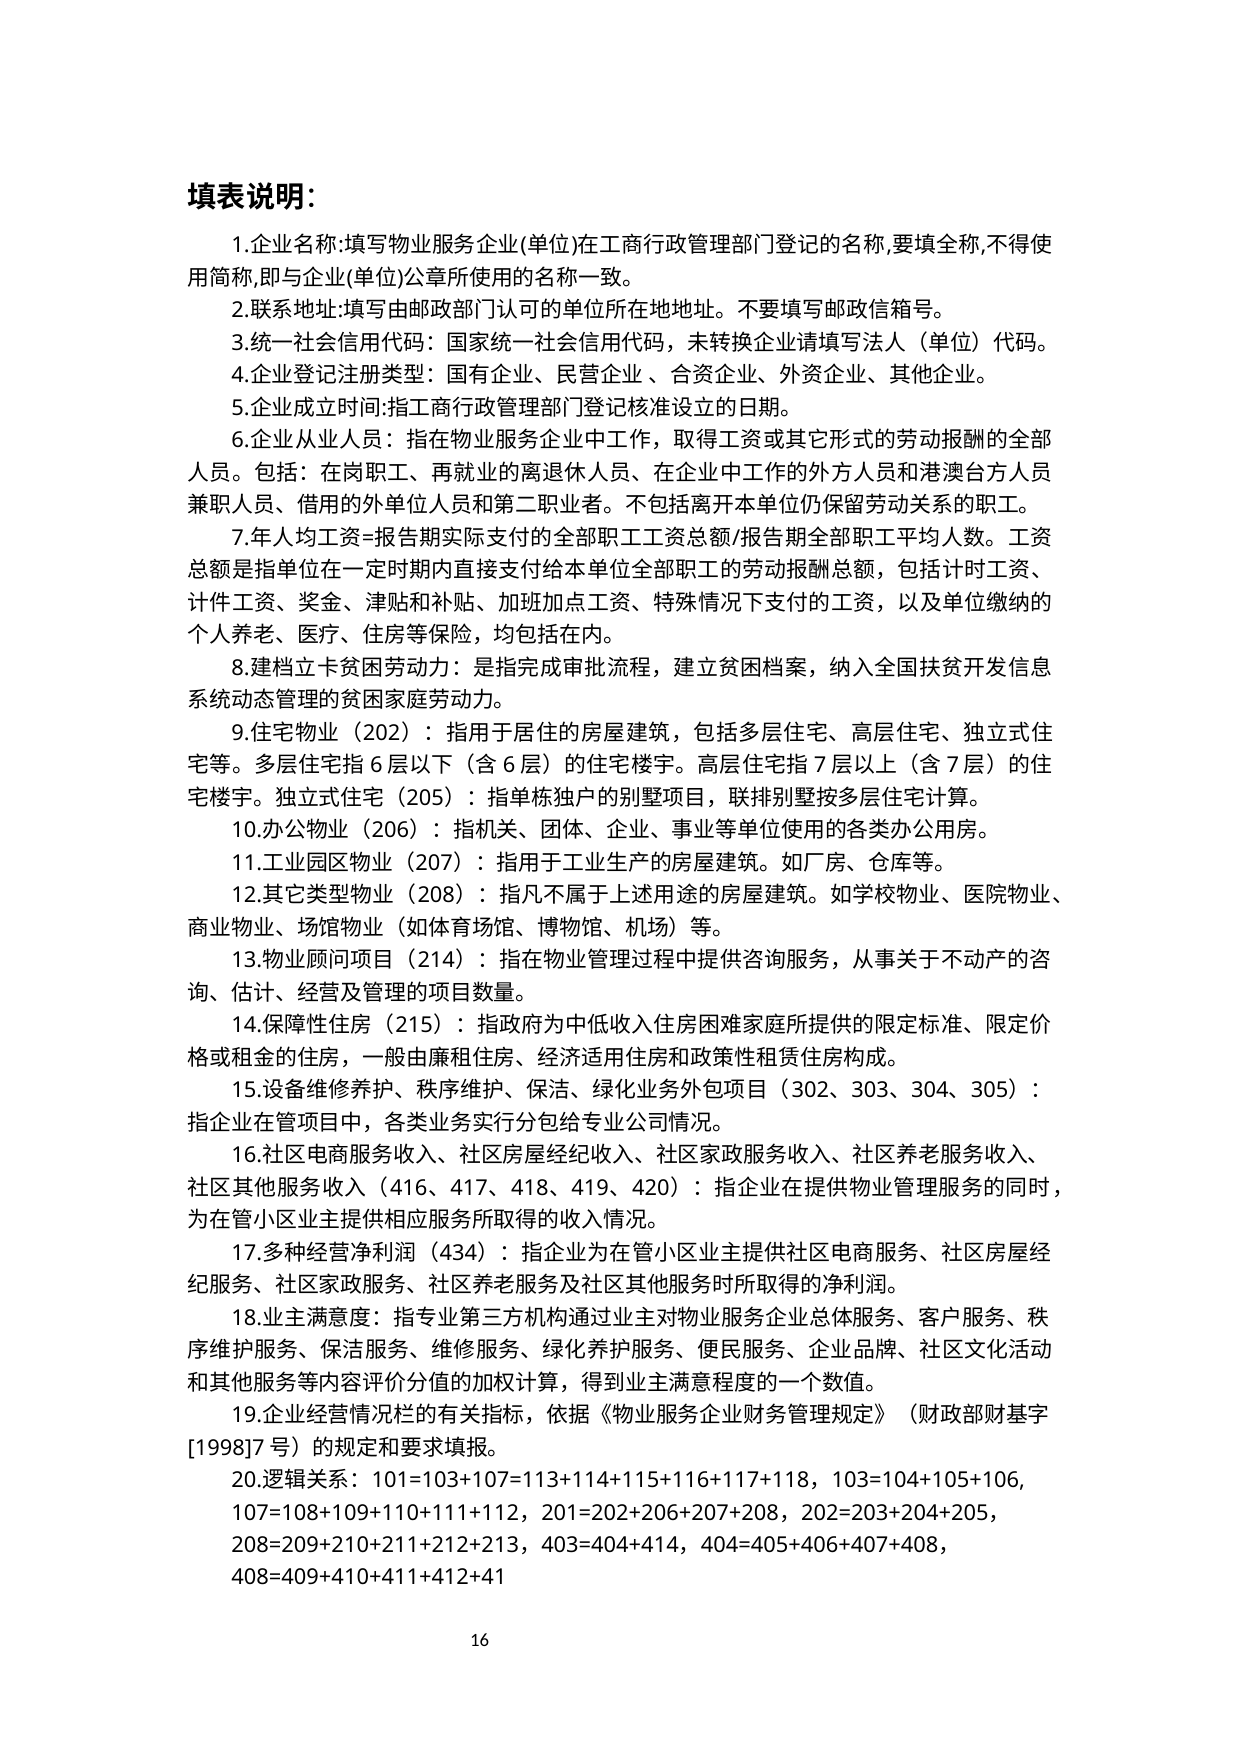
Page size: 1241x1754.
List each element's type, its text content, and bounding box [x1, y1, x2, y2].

text 13.物业顾问项目（214）：指在物业管理过程中提供咨询服务，从事关于不动产的咨询、估计、经营及管理的项目数量。 [187, 942, 1053, 1007]
text 1.企业名称:填写物业服务企业(单位)在工商行政管理部门登记的名称,要填全称,不得使用简称,即与企业(单位)公章所使用的名称一致。 [187, 227, 1053, 292]
text 20.逻辑关系：101=103+107=113+114+115+116+117+118，103=104+105+106, [187, 1462, 1053, 1494]
text 18.业主满意度：指专业第三方机构通过业主对物业服务企业总体服务、客户服务、秩序维护服务、保洁服务、维修服务、绿化养护服务、便民服务、企业品牌、社区文化活动和其他服务等内容评价分值的加权计算，得到业主满意程度的一个数值。 [187, 1299, 1053, 1397]
text 11.工业园区物业（207）：指用于工业生产的房屋建筑。如厂房、仓库等。 [187, 844, 1053, 877]
text 填表说明： [187, 162, 1053, 227]
text 19.企业经营情况栏的有关指标，依据《物业服务企业财务管理规定》（财政部财基字[1998]7号）的规定和要求填报。 [187, 1397, 1053, 1462]
text 14.保障性住房（215）：指政府为中低收入住房困难家庭所提供的限定标准、限定价格或租金的住房，一般由廉租住房、经济适用住房和政策性租赁住房构成。 [187, 1007, 1053, 1072]
text 16.社区电商服务收入、社区房屋经纪收入、社区家政服务收入、社区养老服务收入、社区其他服务收入（416、417、418、419、420）：指企业在提供物业管理服务的同时，为在管小区业主提供相应服务所取得的收入情况。 [187, 1137, 1053, 1234]
text 3.统一社会信用代码：国家统一社会信用代码，未转换企业请填写法人（单位）代码。 [187, 324, 1053, 357]
text 15.设备维修养护、秩序维护、保洁、绿化业务外包项目（302、303、304、305）：指企业在管项目中，各类业务实行分包给专业公司情况。 [187, 1072, 1053, 1137]
text 4.企业登记注册类型：国有企业、民营企业 、合资企业、外资企业、其他企业。 [187, 357, 1053, 389]
text 5.企业成立时间:指工商行政管理部门登记核准设立的日期。 [187, 389, 1053, 422]
text 8.建档立卡贫困劳动力：是指完成审批流程，建立贫困档案，纳入全国扶贫开发信息系统动态管理的贫困家庭劳动力。 [187, 649, 1053, 714]
text 6.企业从业人员：指在物业服务企业中工作，取得工资或其它形式的劳动报酬的全部人员。包括：在岗职工、再就业的离退休人员、在企业中工作的外方人员和港澳台方人员、兼职人员、借用的外单位人员和第二职业者。不包括离开本单位仍保留劳动关系的职工。 [187, 422, 1053, 519]
text 107=108+109+110+111+112，201=202+206+207+208，202=203+204+205， [187, 1494, 1053, 1527]
text 17.多种经营净利润（434）：指企业为在管小区业主提供社区电商服务、社区房屋经纪服务、社区家政服务、社区养老服务及社区其他服务时所取得的净利润。 [187, 1234, 1053, 1299]
text 208=209+210+211+212+213，403=404+414，404=405+406+407+408， [187, 1527, 1053, 1559]
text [187, 1559, 1053, 1592]
text 12.其它类型物业（208）：指凡不属于上述用途的房屋建筑。如学校物业、医院物业、商业物业、场馆物业（如体育场馆、博物馆、机场）等。 [187, 877, 1053, 942]
text 2.联系地址:填写由邮政部门认可的单位所在地地址。不要填写邮政信箱号。 [187, 292, 1053, 324]
text 9.住宅物业（202）：指用于居住的房屋建筑，包括多层住宅、高层住宅、独立式住宅等。多层住宅指6层以下（含6层）的住宅楼宇。高层住宅指7层以上（含7层）的住宅楼宇。独立式住宅（205）：指单栋独户的别墅项目，联排别墅按多层住宅计算。 [187, 714, 1053, 812]
text 10.办公物业（206）：指机关、团体、企业、事业等单位使用的各类办公用房。 [187, 812, 1053, 844]
text 7.年人均工资=报告期实际支付的全部职工工资总额/报告期全部职工平均人数。工资总额是指单位在一定时期内直接支付给本单位全部职工的劳动报酬总额，包括计时工资、计件工资、奖金、津贴和补贴、加班加点工资、特殊情况下支付的工资，以及单位缴纳的个人养老、医疗、住房等保险，均包括在内。 [187, 519, 1053, 649]
